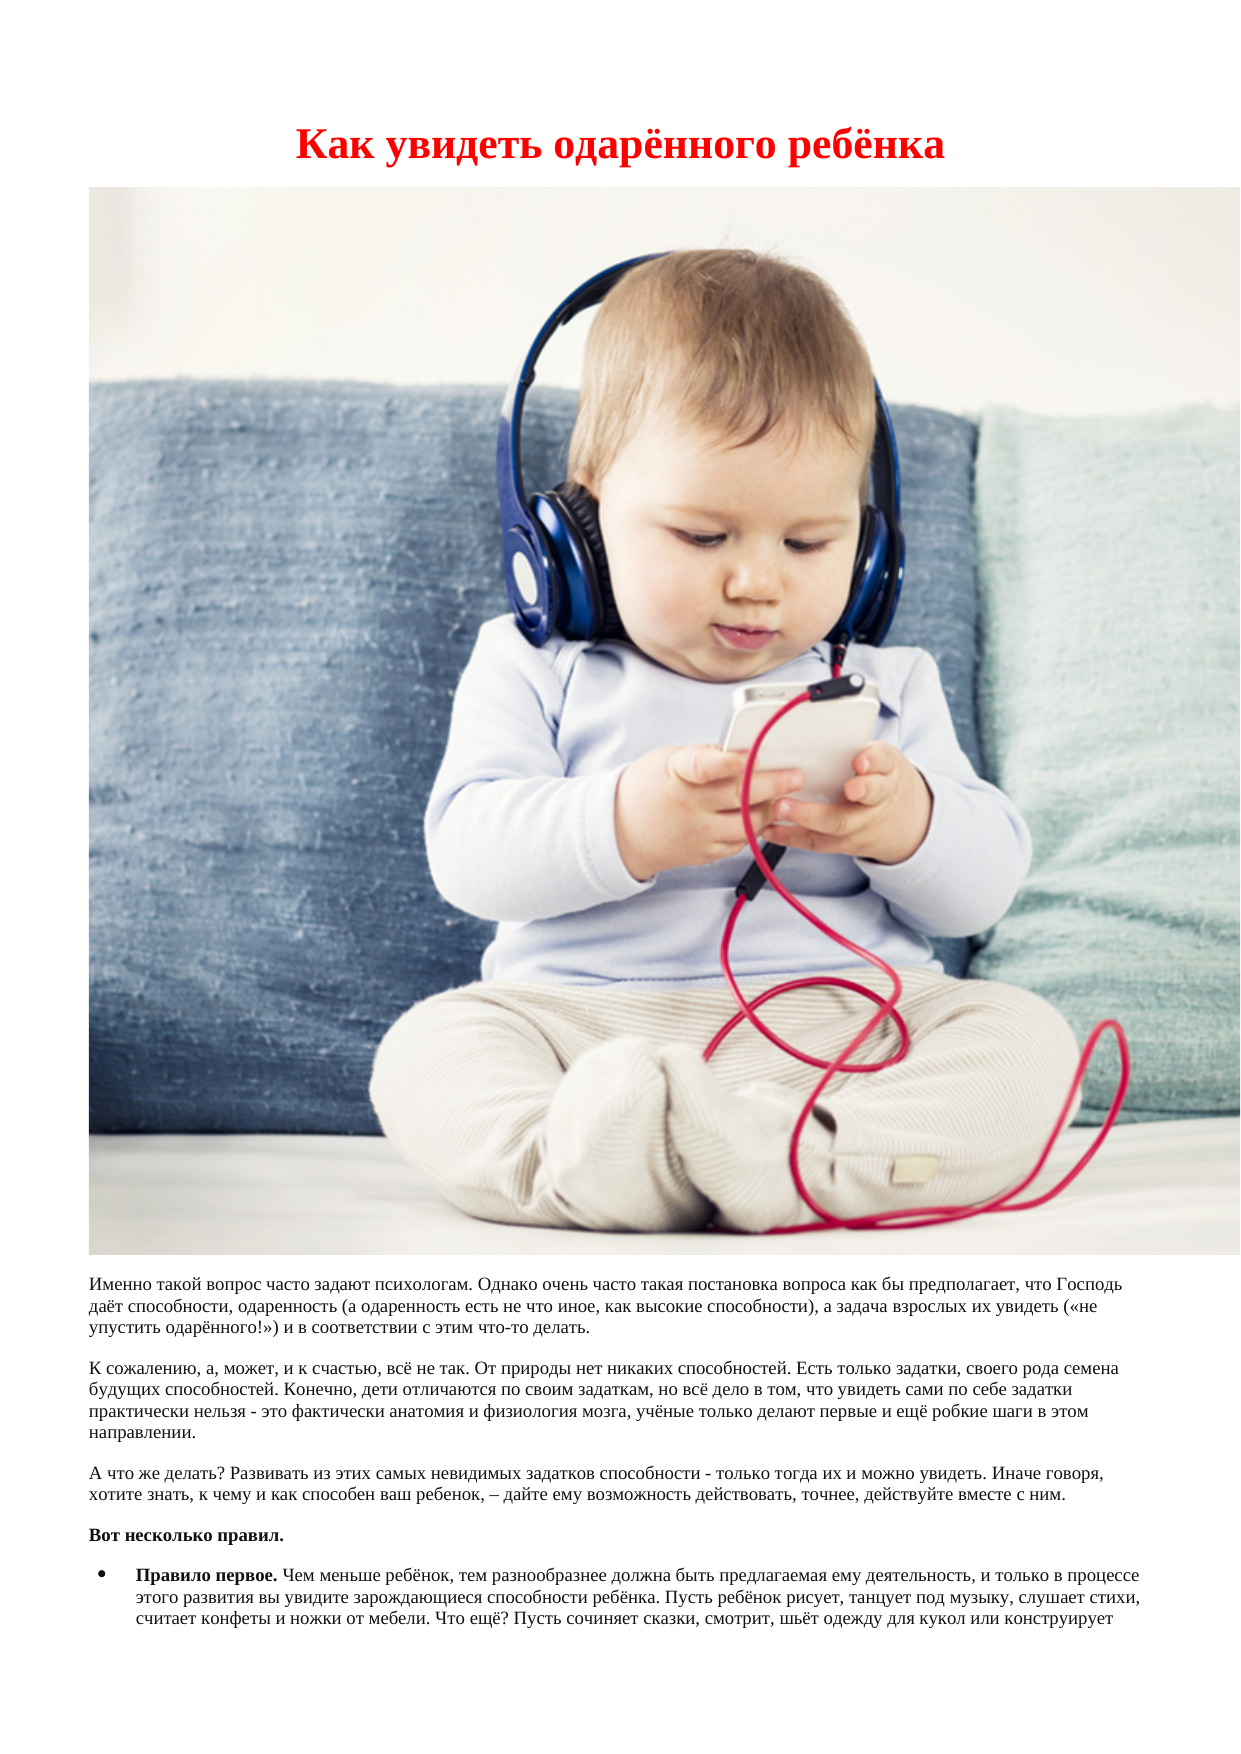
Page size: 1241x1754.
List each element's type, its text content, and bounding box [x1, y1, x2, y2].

text Именно такой вопрос часто задают психологам. Однако очень часто такая постановка вопроса как бы предполагает, что Господь даёт способности, одаренность (а одаренность есть не что иное, как высокие способности), а задача взрослых их увидеть («не упустить одарённого!») и в соответствии с этим что-то делать. [89, 1273, 1152, 1338]
text К сожалению, а, может, и к счастью, всё не так. От природы нет никаких способностей. Есть только задатки, своего рода семена будущих способностей. Конечно, дети отличаются по своим задаткам, но всё дело в том, что увидеть сами по себе задатки практически нельзя - это фактически анатомия и физиология мозга, учёные только делают первые и ещё робкие шаги в этом направлении. [89, 1357, 1152, 1443]
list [98, 1564, 1152, 1629]
text Вот несколько правил. [89, 1523, 1152, 1545]
text А что же делать? Развивать из этих самых невидимых задатков способности - только тогда их и можно увидеть. Иначе говоря, хотите знать, к чему и как способен ваш ребенок, – дайте ему возможность действовать, точнее, действуйте вместе с ним. [89, 1462, 1152, 1505]
picture [88, 187, 1241, 1255]
text Как увидеть одарённого ребёнка [89, 118, 1152, 168]
